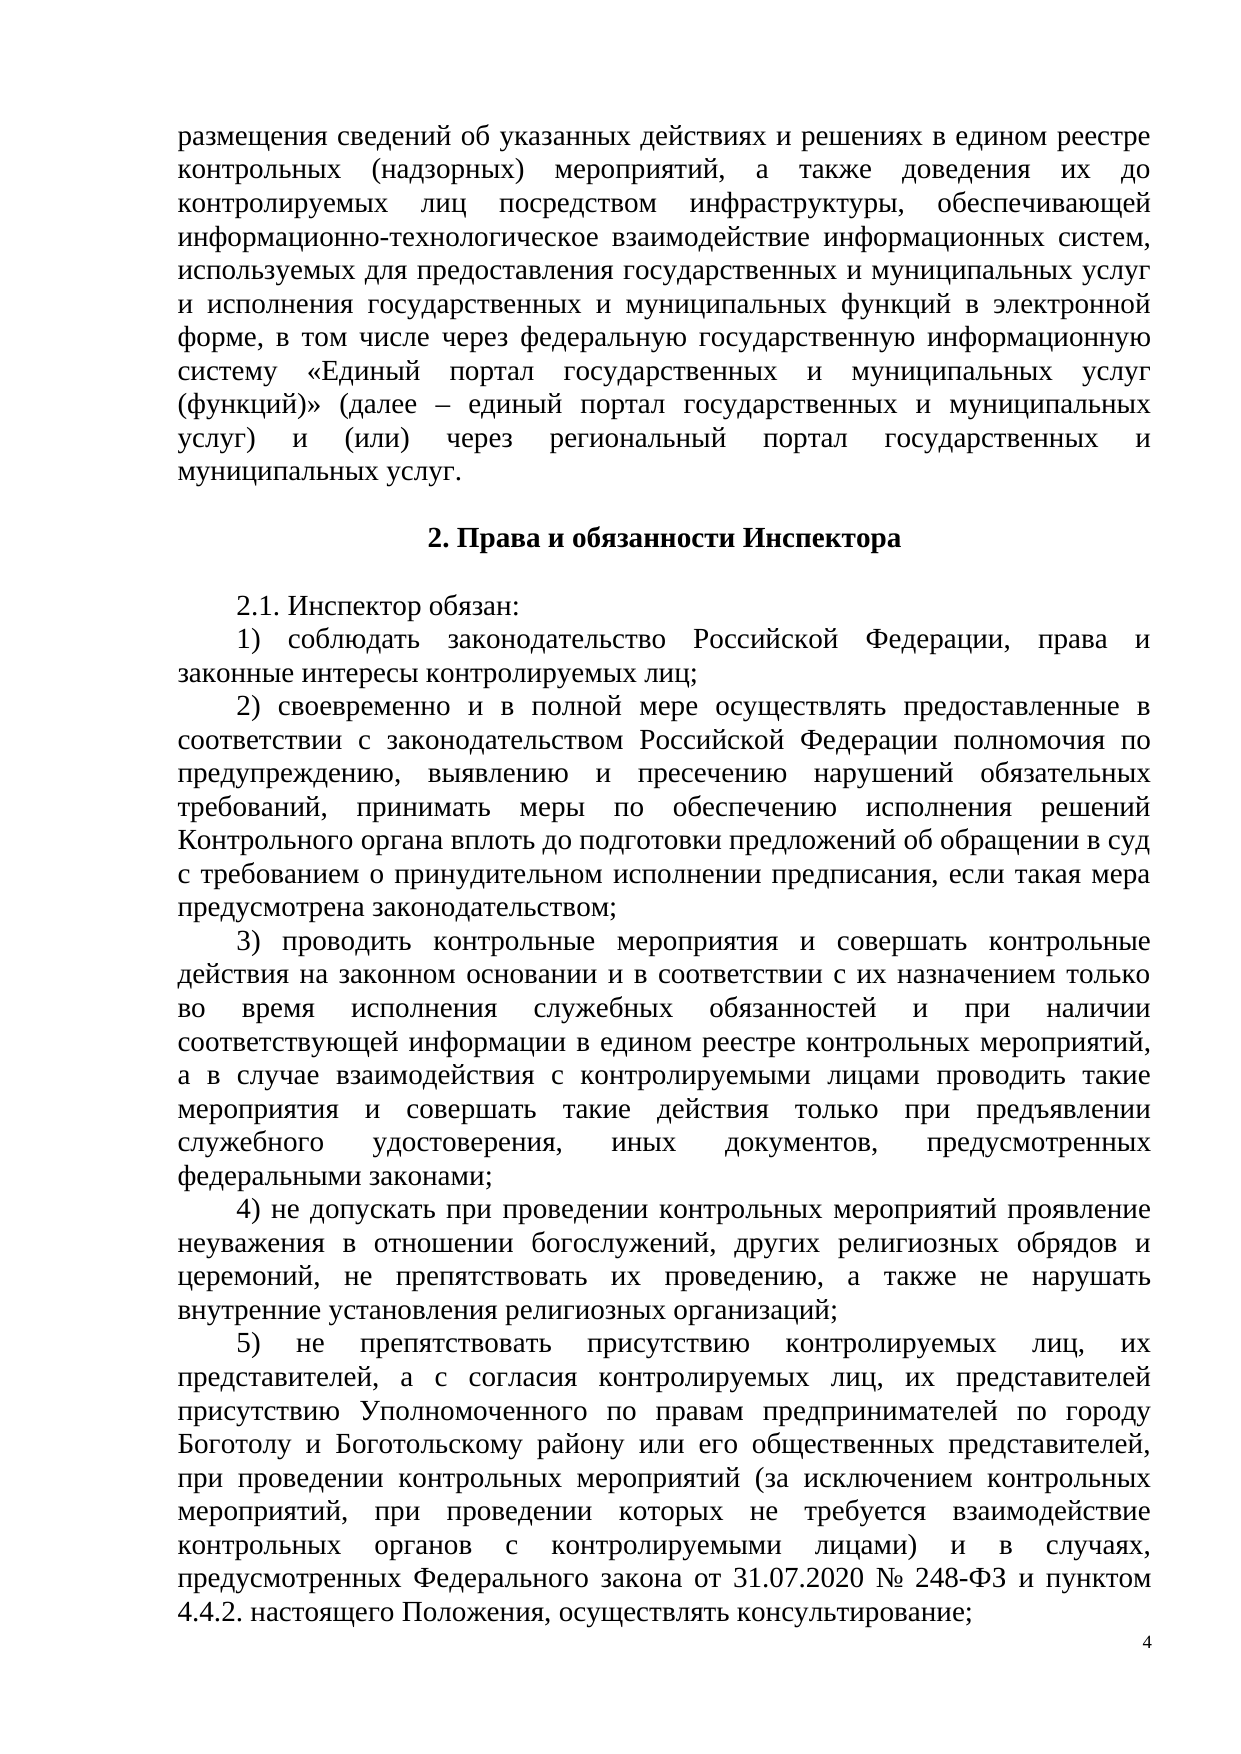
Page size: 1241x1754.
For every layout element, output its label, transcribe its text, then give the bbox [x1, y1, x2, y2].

text 4) не допускать при проведении контрольных мероприятий проявление неуважения в отношении богослужений, других религиозных обрядов и церемоний, не препятствовать их проведению, а также не нарушать внутренние установления религиозных организаций; [177, 1191, 1152, 1326]
text 3) проводить контрольные мероприятия и совершать контрольные действия на законном основании и в соответствии с их назначением только во время исполнения служебных обязанностей и при наличии соответствующей информации в едином реестре контрольных мероприятий, а в случае взаимодействия с контролируемыми лицами проводить такие мероприятия и совершать такие действия только при предъявлении служебного удостоверения, иных документов, предусмотренных федеральными законами; [177, 923, 1152, 1191]
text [177, 118, 1152, 487]
text 2. Права и обязанности Инспектора [177, 521, 1152, 554]
text 2) своевременно и в полной мере осуществлять предоставленные в соответствии с законодательством Российской Федерации полномочия по предупреждению, выявлению и пресечению нарушений обязательных требований, принимать меры по обеспечению исполнения решений Контрольного органа вплоть до подготовки предложений об обращении в суд с требованием о принудительном исполнении предписания, если такая мера предусмотрена законодательством; [177, 688, 1152, 923]
text 1) соблюдать законодательство Российской Федерации, права и законные интересы контролируемых лиц; [177, 621, 1152, 688]
text 2.1. Инспектор обязан: [177, 588, 1152, 621]
text 5) не препятствовать присутствию контролируемых лиц, их представителей, а с согласия контролируемых лиц, их представителей присутствию Уполномоченного по правам предпринимателей по городу Боготолу и Боготольскому району или его общественных представителей, при проведении контрольных мероприятий (за исключением контрольных мероприятий, при проведении которых не требуется взаимодействие контрольных органов с контролируемыми лицами) и в случаях, предусмотренных Федерального закона от 31.07.2020 № 248-ФЗ и пунктом 4.4.2. настоящего Положения, осуществлять консультирование; [177, 1326, 1152, 1627]
